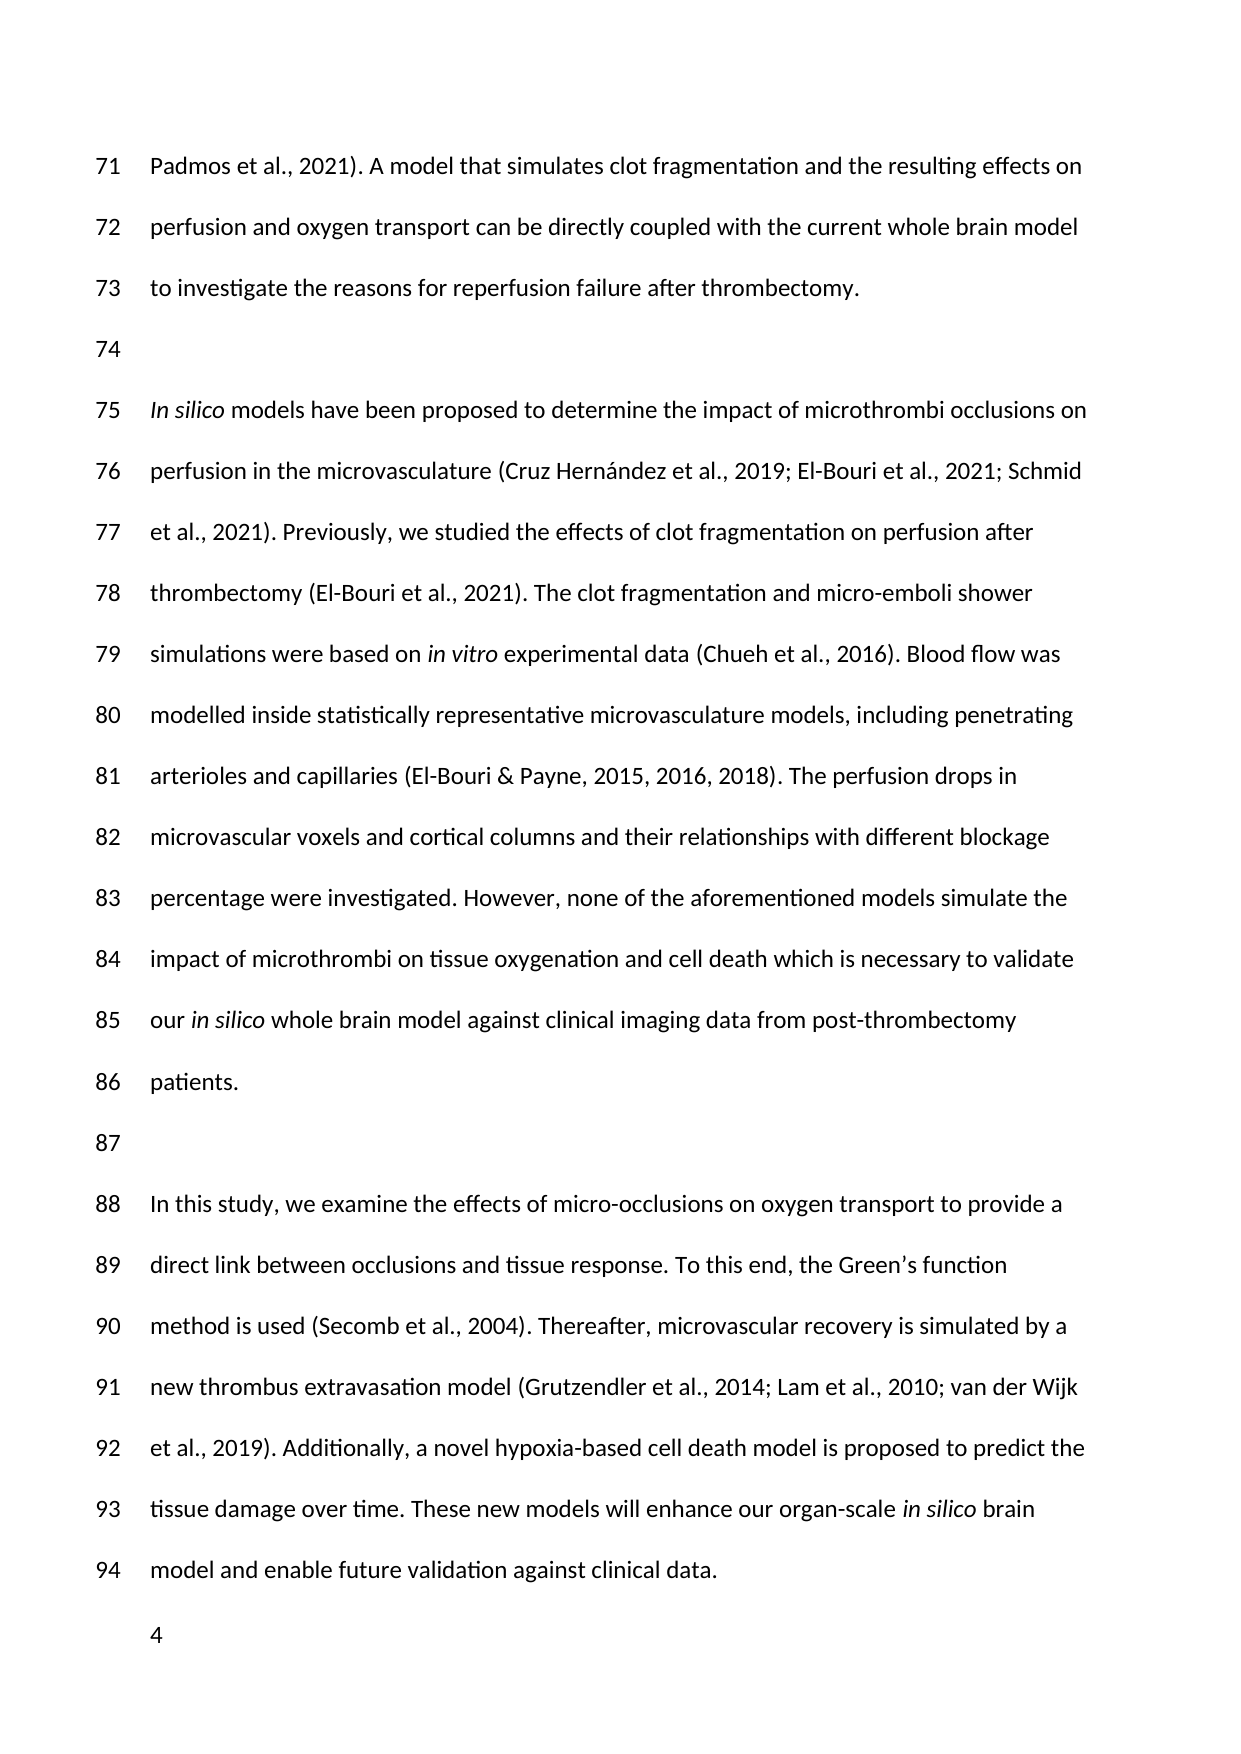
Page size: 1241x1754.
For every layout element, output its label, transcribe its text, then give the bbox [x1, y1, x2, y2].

text In this study, we examine the effects of micro-occlusions on oxygen transport to provide a direct link between occlusions and tissue response. To this end, the Green’s function method is used (Secomb et al., 2004). Thereafter, microvascular recovery is simulated by a new thrombus extravasation model (Grutzendler et al., 2014; Lam et al., 2010; van der Wijk et al., 2019). Additionally, a novel hypoxia-based cell death model is proposed to predict the tissue damage over time. These new models will enhance our organ-scale in silico brain model and enable future validation against clinical data. [150, 1188, 1090, 1584]
text In silico models have been proposed to determine the impact of microthrombi occlusions on perfusion in the microvasculature (Cruz Hernández et al., 2019; El-Bouri et al., 2021; Schmid et al., 2021). Previously, we studied the effects of clot fragmentation on perfusion after thrombectomy (El-Bouri et al., 2021). The clot fragmentation and micro-emboli shower simulations were based on in vitro experimental data (Chueh et al., 2016). Blood flow was modelled inside statistically representative microvasculature models, including penetrating arterioles and capillaries (El-Bouri & Payne, 2015, 2016, 2018). The perfusion drops in microvascular voxels and cortical columns and their relationships with different blockage percentage were investigated. However, none of the aforementioned models simulate the impact of microthrombi on tissue oxygenation and cell death which is necessary to validate our in silico whole brain model against clinical imaging data from post-thrombectomy patients. [150, 394, 1090, 1096]
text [150, 150, 1090, 303]
